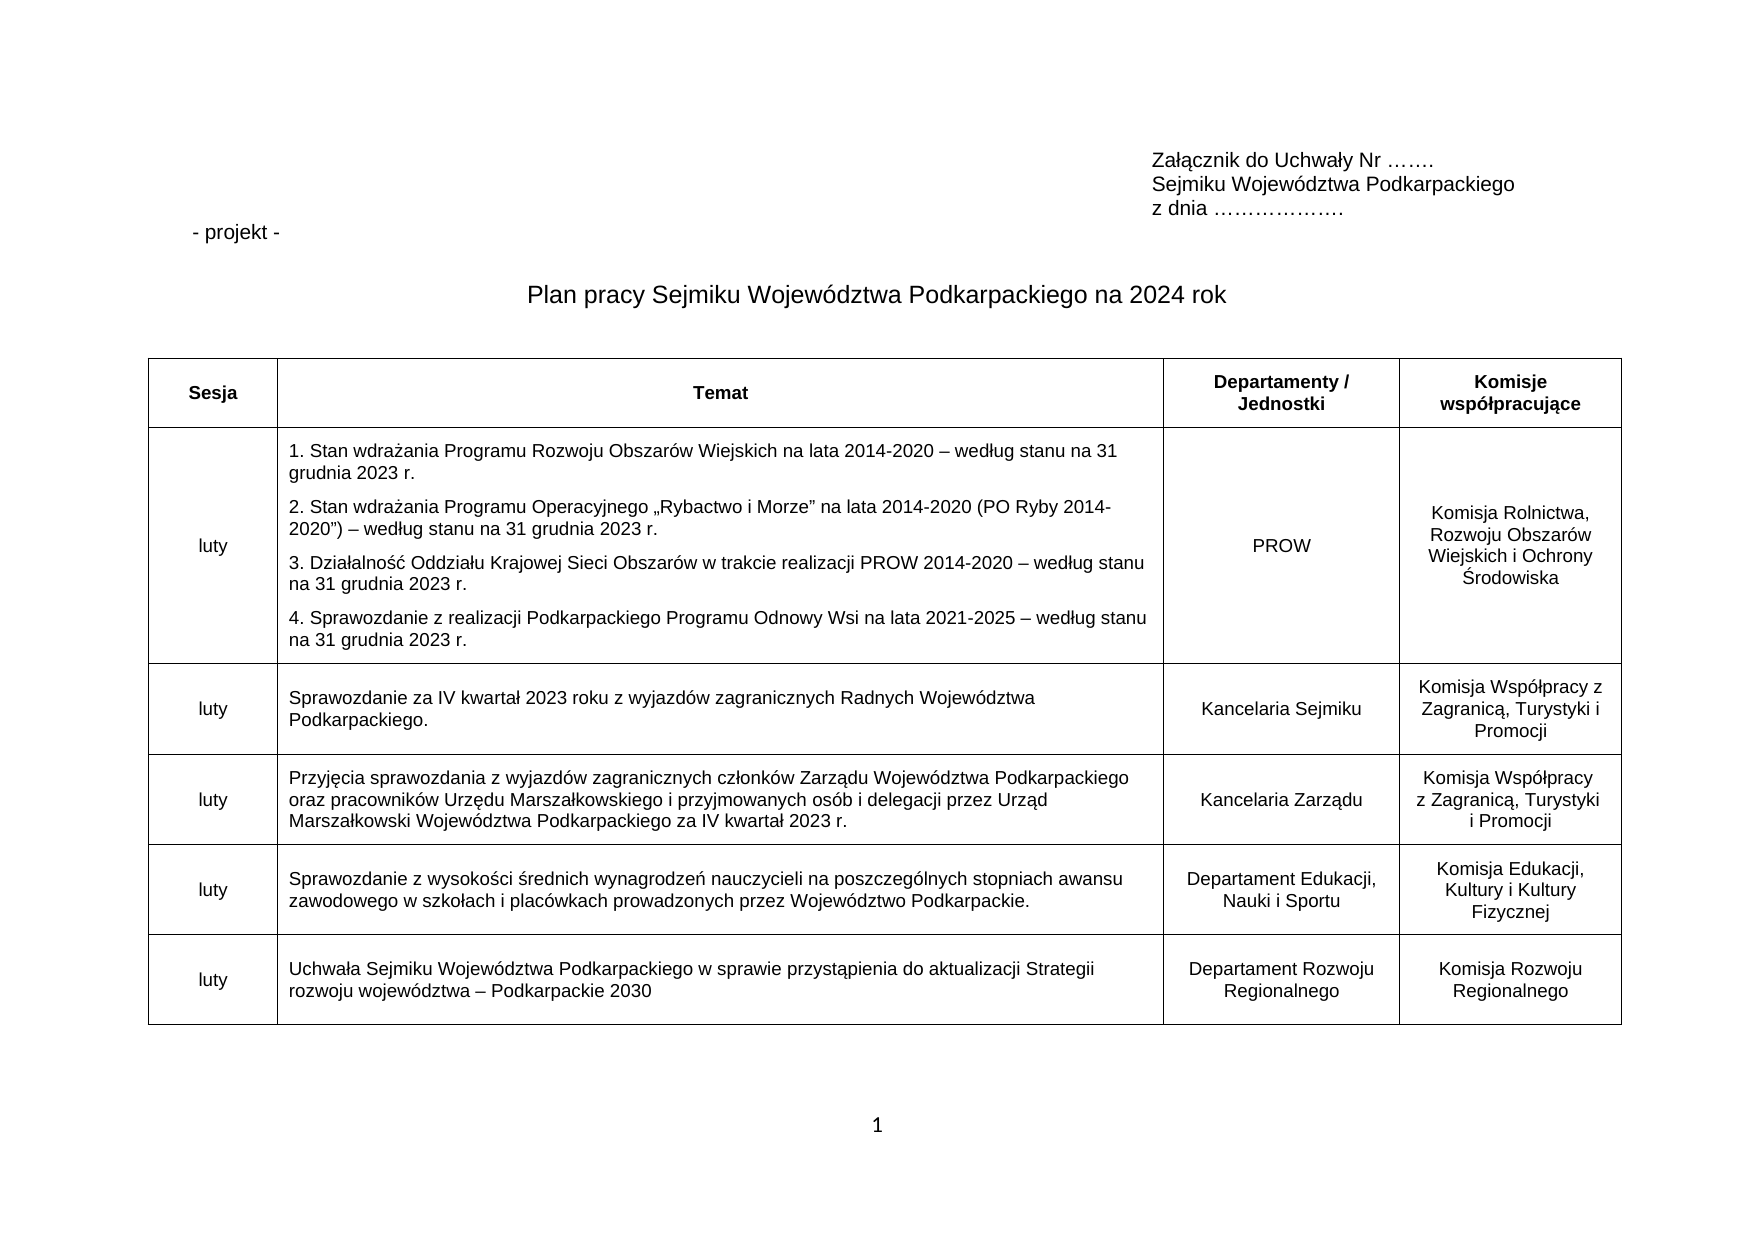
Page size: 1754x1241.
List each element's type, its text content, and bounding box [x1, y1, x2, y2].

text z dnia ………………. [1152, 196, 1606, 219]
text Plan pracy Sejmiku Województwa Podkarpackiego na 2024 rok [148, 280, 1606, 309]
table_header Temat [278, 359, 1163, 427]
text Sejmiku Województwa Podkarpackiego [1152, 172, 1606, 196]
table_cell Kancelaria Sejmiku [1164, 664, 1399, 753]
table_cell Sprawozdanie za IV kwartał 2023 roku z wyjazdów zagranicznych Radnych Województwa Podkarpackiego. [278, 664, 1163, 753]
table_cell Przyjęcia sprawozdania z wyjazdów zagranicznych członków Zarządu Województwa Podkarpackiego oraz pracowników Urzędu Marszałkowskiego i przyjmowanych osób i delegacji przez Urząd Marszałkowski Województwa Podkarpackiego za IV kwartał 2023 r. [278, 755, 1163, 844]
table_cell Komisja Współpracy z Zagranicą, Turystyki i Promocji [1400, 664, 1621, 753]
table_cell luty [149, 428, 277, 663]
text - projekt - [192, 219, 1606, 243]
table_cell Komisja Rozwoju Regionalnego [1400, 935, 1621, 1024]
table_cell Komisja Współpracy z Zagranicą, Turystyki i Promocji [1400, 755, 1621, 844]
table_cell PROW [1164, 428, 1399, 663]
table_cell Kancelaria Zarządu [1164, 755, 1399, 844]
table_cell 1. Stan wdrażania Programu Rozwoju Obszarów Wiejskich na lata 2014-2020 – według stanu na 31 grudnia 2023 r. 2. Stan wdrażania Programu Operacyjnego „Rybactwo i Morze” na lata 2014-2020 (PO Ryby 2014-2020”) – według stanu na 31 grudnia 2023 r. 3. Działalność Oddziału Krajowej Sieci Obszarów w trakcie realizacji PROW 2014-2020 – według stanu na 31 grudnia 2023 r. 4. Sprawozdanie z realizacji Podkarpackiego Programu Odnowy Wsi na lata 2021-2025 – według stanu na 31 grudnia 2023 r. [278, 428, 1163, 663]
table_cell luty [149, 845, 277, 934]
table_header Sesja [149, 359, 277, 427]
table_cell luty [149, 664, 277, 753]
table_header Komisje współpracujące [1400, 359, 1621, 427]
table_cell luty [149, 755, 277, 844]
table_cell Departament Rozwoju Regionalnego [1164, 935, 1399, 1024]
table_cell Uchwała Sejmiku Województwa Podkarpackiego w sprawie przystąpienia do aktualizacji Strategii rozwoju województwa – Podkarpackie 2030 [278, 935, 1163, 1024]
table_header Departamenty / Jednostki [1164, 359, 1399, 427]
table_cell Komisja Rolnictwa, Rozwoju Obszarów Wiejskich i Ochrony Środowiska [1400, 428, 1621, 663]
table_cell Komisja Edukacji, Kultury i Kultury Fizycznej [1400, 845, 1621, 934]
table_cell Departament Edukacji, Nauki i Sportu [1164, 845, 1399, 934]
table_cell luty [149, 935, 277, 1024]
text Załącznik do Uchwały Nr ……. [1152, 148, 1606, 172]
table_cell Sprawozdanie z wysokości średnich wynagrodzeń nauczycieli na poszczególnych stopniach awansu zawodowego w szkołach i placówkach prowadzonych przez Województwo Podkarpackie. [278, 845, 1163, 934]
